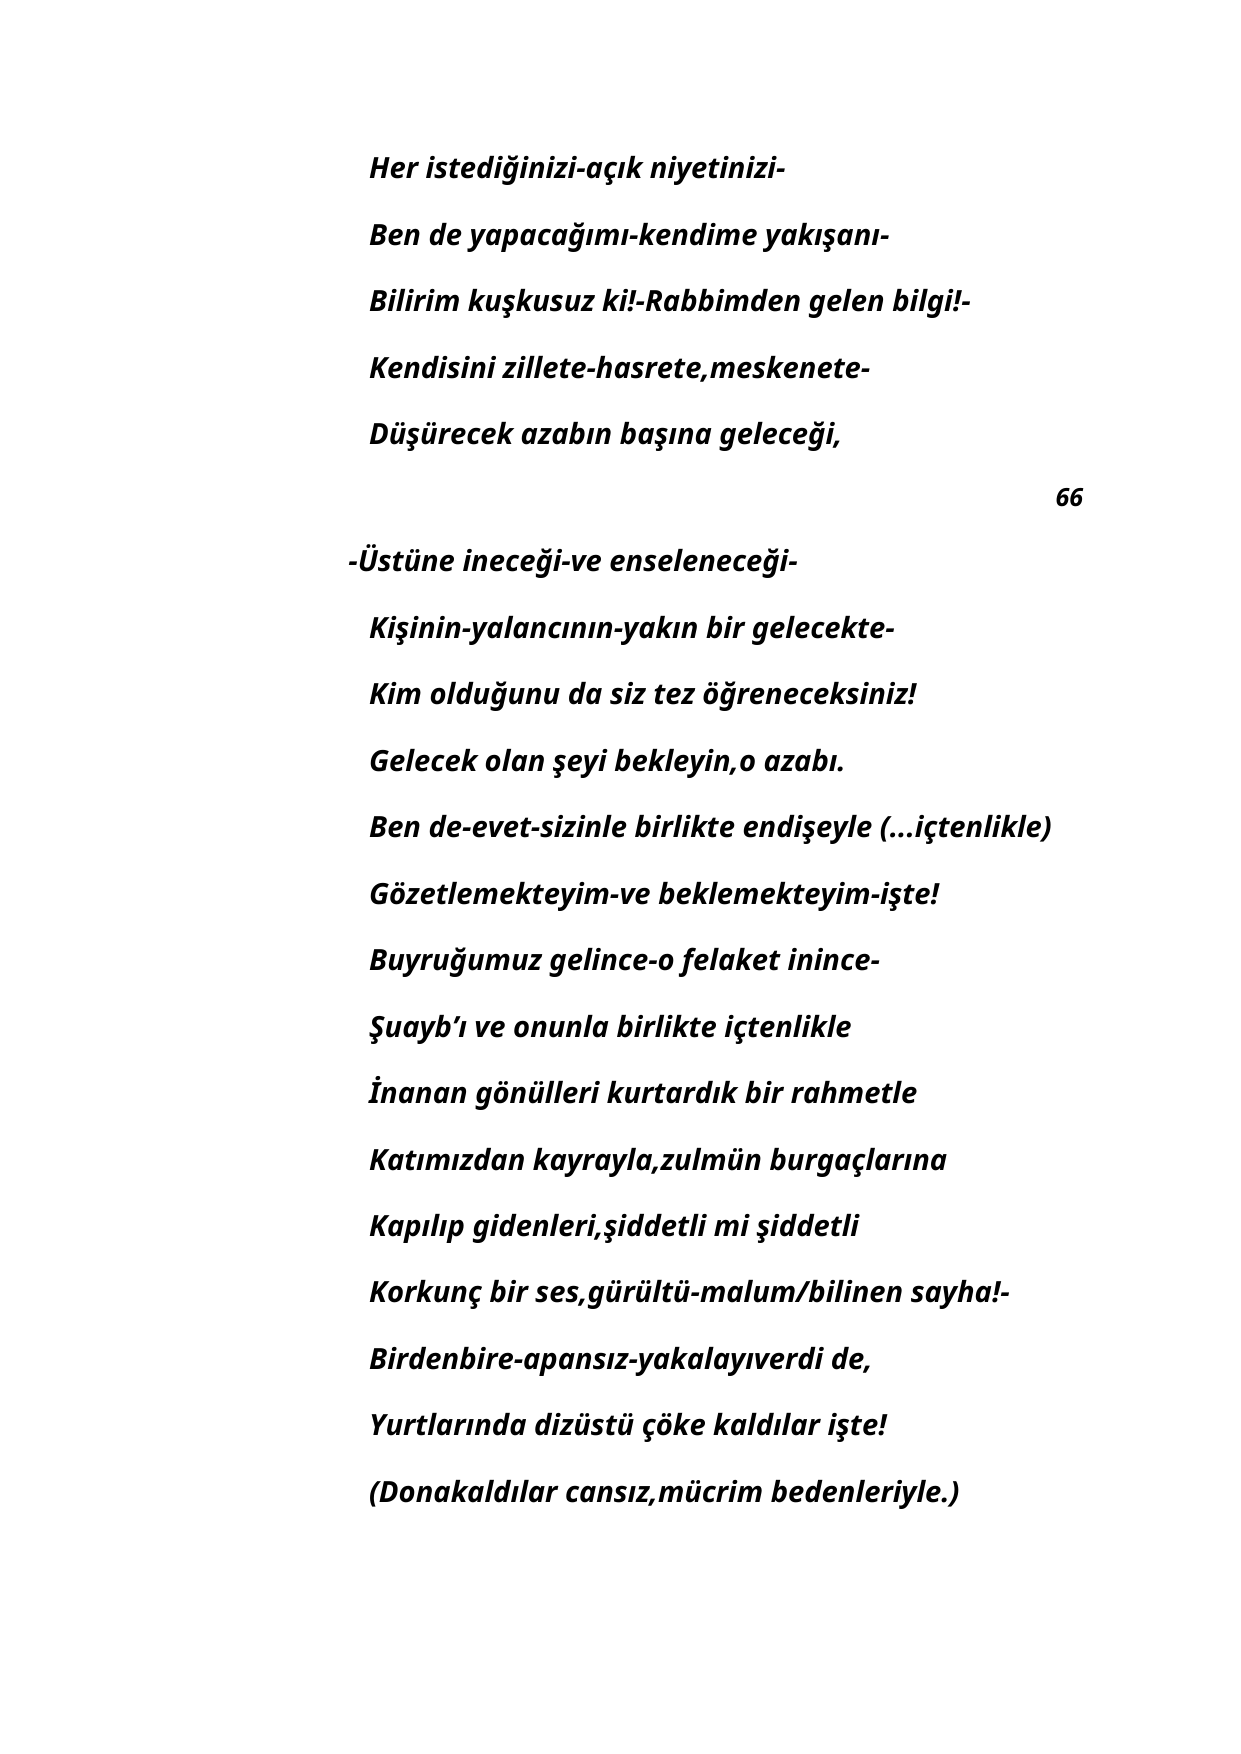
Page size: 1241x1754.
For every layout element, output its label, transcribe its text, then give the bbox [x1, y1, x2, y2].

text Düşürecek azabın başına geleceği, [221, 413, 1093, 453]
text Kendisini zillete-hasrete,meskenete- [221, 347, 1093, 387]
text Kim olduğunu da siz tez öğreneceksiniz! [221, 674, 1093, 713]
text Gözetlemekteyim-ve beklemekteyim-işte! [221, 873, 1093, 913]
text Her istediğinizi-açık niyetinizi- [221, 148, 1093, 187]
text Yurtlarında dizüstü çöke kaldılar işte! [221, 1405, 1093, 1444]
text (Donakaldılar cansız,mücrim bedenleriyle.) [221, 1471, 1093, 1511]
text -Üstüne ineceği-ve enseleneceği- [221, 541, 1093, 580]
text Korkunç bir ses,gürültü-malum/bilinen sayha!- [221, 1272, 1093, 1311]
text Ben de-evet-sizinle birlikte endişeyle (...içtenlikle) [221, 807, 1093, 846]
text Bilirim kuşkusuz ki!-Rabbimden gelen bilgi!- [221, 281, 1093, 320]
text Şuayb’ı ve onunla birlikte içtenlikle [221, 1006, 1093, 1046]
text İnanan gönülleri kurtardık bir rahmetle [221, 1072, 1093, 1112]
text Ben de yapacağımı-kendime yakışanı- [221, 214, 1093, 254]
text Gelecek olan şeyi bekleyin,o azabı. [221, 740, 1093, 780]
text Buyruğumuz gelince-o felaket inince- [221, 939, 1093, 979]
text 66 [221, 480, 1093, 514]
text Kapılıp gidenleri,şiddetli mi şiddetli [221, 1205, 1093, 1245]
text Kişinin-yalancının-yakın bir gelecekte- [221, 607, 1093, 647]
text Birdenbire-apansız-yakalayıverdi de, [221, 1338, 1093, 1378]
text Katımızdan kayrayla,zulmün burgaçlarına [221, 1139, 1093, 1178]
